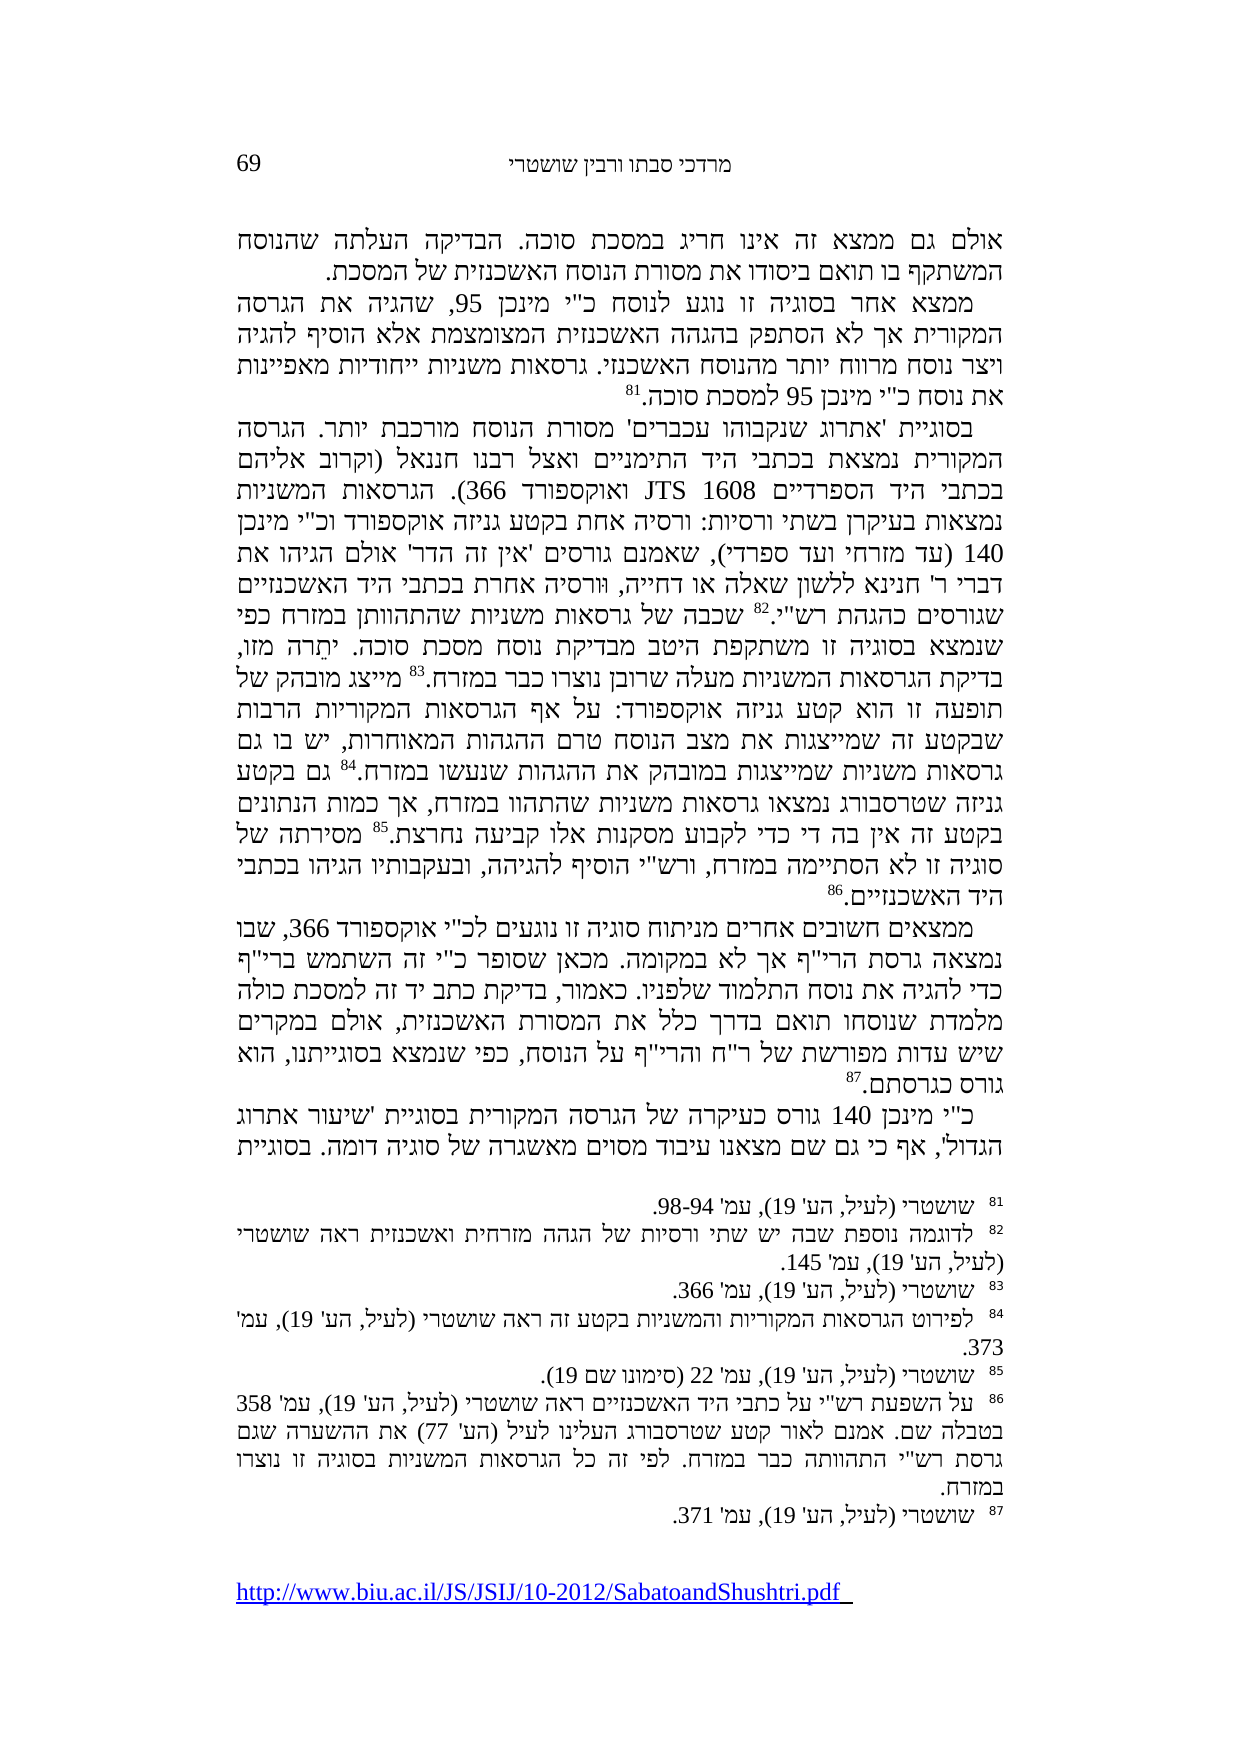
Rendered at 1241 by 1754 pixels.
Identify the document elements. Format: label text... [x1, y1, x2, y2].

text ממצאים חשובים אחרים מניתוח סוגיה זו נוגעים לכ"י אוקספורד 366, שבו נמצאה גרסת הרי"ף אך לא במקומה. מכאן שסופר כ"י זה השתמש ברי"ף כדי להגיה את נוסח התלמוד שלפניו. כאמור, בדיקת כתב יד זה למסכת כולה מלמדת שנוסחו תואם בדרך כלל את המסורת האשכנזית, אולם במקרים שיש עדות מפורשת של ר"ח והרי"ף על הנוסח, כפי שנמצא בסוגייתנו, הוא גורס כגרסתם. [236, 912, 1004, 1099]
text ממצא אחר בסוגיה זו נוגע לנוסח כ"י מינכן 95, שהגיה את הגרסה המקורית אך לא הסתפק בהגהה האשכנזית המצומצמת אלא הוסיף להגיה ויצר נוסח מרווח יותר מהנוסח האשכנזי. גרסאות משניות ייחודיות מאפיינות את נוסח כ"י מינכן 95 למסכת סוכה. [236, 287, 1004, 412]
text בסוגיית 'שיעור אתרוג הגדול' חלוקת כתבי היד למסורות הנוסח פשוטה וברורה. הגרסה המקורית ביסודה נמצאה בכתבי היד התימניים, בקטעי הגניזה ובכתבי היד הספרדיים (כ"י מינכן 140 וכ"י סמינר 1608), ואילו הגרסה המשנית נמצאה בכתבי היד האשכנזיים, בקטע הכריכה (שאף הוא אשכנזי) ובכ"י אוקספורד 366. הגהות אשכנזיות מאוחרות הן תופעה מוכרת ואין בה חדש, וגם במסכת סוכה יש שכבה משנית מאוחרת של הגהות בכתבי היד האשכנזיים. אמנם גם כ"י אוקספורד שמוצאו מספרד גורס כנוסח האשכנזי, אולם גם ממצא זה אינו חריג במסכת סוכה. הבדיקה העלתה שהנוסח המשתקף בו תואם ביסודו את מסורת הנוסח האשכנזית של המסכת. [236, 224, 1004, 287]
text בסוגיית 'אתרוג שנקבוהו עכברים' מסורת הנוסח מורכבת יותר. הגרסה המקורית נמצאת בכתבי היד התימניים ואצל רבנו חננאל (וקרוב אליהם בכתבי היד הספרדיים JTS 1608 ואוקספורד 366). הגרסאות המשניות נמצאות בעיקרן בשתי ורסיות: ורסיה אחת בקטע גניזה אוקספורד וכ"י מינכן 140 (עד מזרחי ועד ספרדי), שאמנם גורסים 'אין זה הדר' אולם הגיהו את דברי ר' חנינא ללשון שאלה או דחייה, וּורסיה אחרת בכתבי היד האשכנזיים שגורסים כהגהת רש"י. שכבה של גרסאות משניות שהתהוותן במזרח כפי שנמצא בסוגיה זו משתקפת היטב מבדיקת נוסח מסכת סוכה. יתֵרה מזו, בדיקת הגרסאות המשניות מעלה שרובן נוצרו כבר במזרח. מייצג מובהק של תופעה זו הוא קטע גניזה אוקספורד: על אף הגרסאות המקוריות הרבות שבקטע זה שמייצגות את מצב הנוסח טרם ההגהות המאוחרות, יש בו גם גרסאות משניות שמייצגות במובהק את ההגהות שנעשו במזרח. גם בקטע גניזה שטרסבורג נמצאו גרסאות משניות שהתהוו במזרח, אך כמות הנתונים בקטע זה אין בה די כדי לקבוע מסקנות אלו קביעה נחרצת. מסירתה של סוגיה זו לא הסתיימה במזרח, ורש"י הוסיף להגיהה, ובעקבותיו הגיהו בכתבי היד האשכנזיים. [236, 412, 1004, 912]
text כ"י מינכן 140 גורס כעיקרה של הגרסה המקורית בסוגיית 'שיעור אתרוג הגדול', אף כי גם שם מצאנו עיבוד מסוים מאשגרה של סוגיה דומה. בסוגיית 'אתרוג שנקבוהו עכברים' הוא גורס גרסה משנית שמובאת ברי"ף ואין דומה לה בעדי הנוסח, אך מכל מקום אינו מושפע מהגהתו של רש"י שגרס 'זה הדר'. ממצא זה תואם את מסורת הנוסח של כ"י זה במסכת סוכה, שבדיקתו העלתה שהוא שייך למסורת ספרדית שנקלטו בה בעיקר הגהות שנוצרו במזרח ומעט הגהות אשכנזיות מאוחרות. יש עוד דוגמאות במסכת סוכה לגרסאות משניות ייחודיות בר"ח וברי"ף שנמצאות בכ"י זה, ושמא למדים מכאן על השפעתם על סופר כ"י זה. [236, 1099, 1004, 1162]
